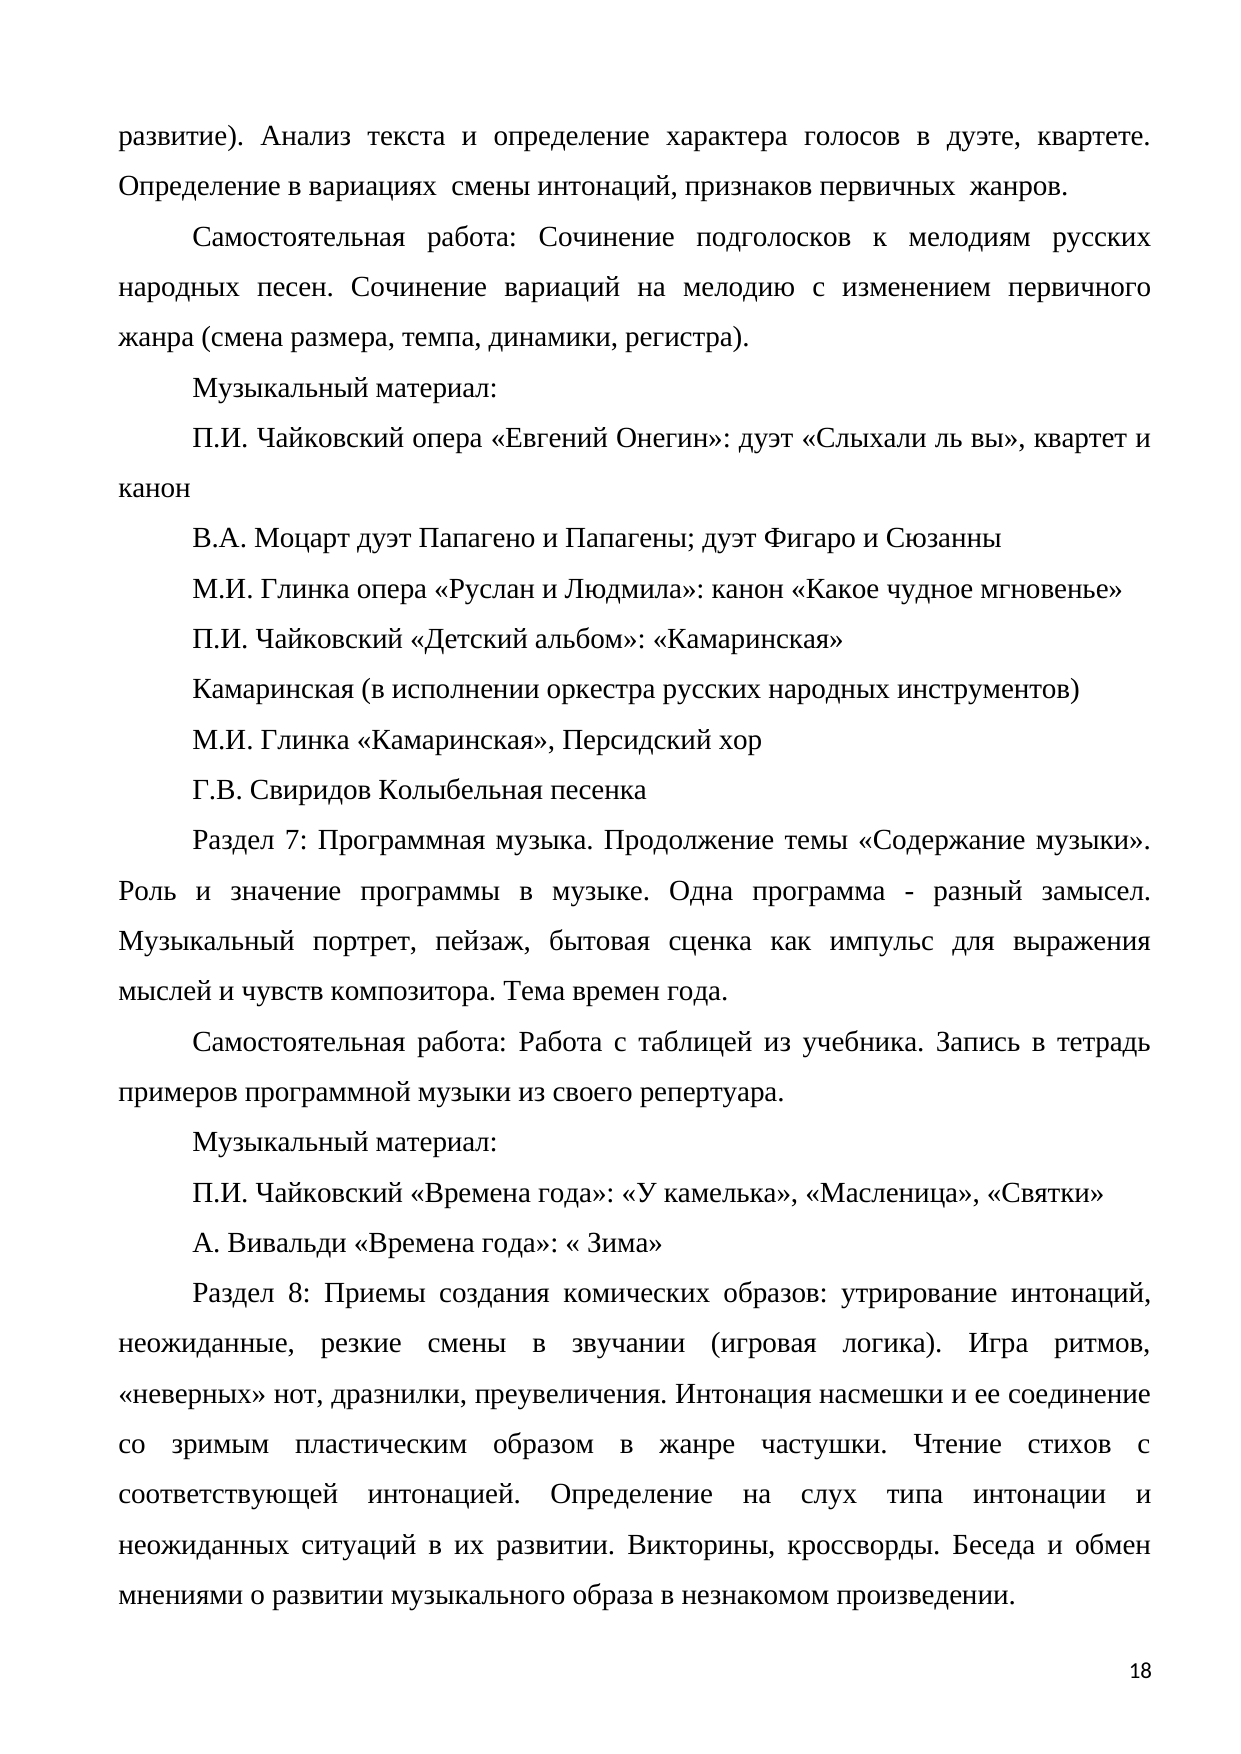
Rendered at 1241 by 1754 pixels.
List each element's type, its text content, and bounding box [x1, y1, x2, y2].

text П.И. Чайковский «Времена года»: «У камелька», «Масленица», «Святки» [118, 1175, 1152, 1208]
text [118, 118, 1152, 202]
text Раздел 8: Приемы создания комических образов: утрирование интонаций, неожиданные, резкие смены в звучании (игровая логика). Игра ритмов, «неверных» нот, дразнилки, преувеличения. Интонация насмешки и ее соединение со зримым пластическим образом в жанре частушки. Чтение стихов с соответствующей интонацией. Определение на слух типа интонации и неожиданных ситуаций в их развитии. Викторины, кроссворды. Беседа и обмен мнениями о развитии музыкального образа в незнакомом произведении. [118, 1275, 1152, 1611]
text М.И. Глинка «Камаринская», Персидский хор [118, 722, 1152, 755]
text Самостоятельная работа: Работа с таблицей из учебника. Запись в тетрадь примеров программной музыки из своего репертуара. [118, 1024, 1152, 1108]
text П.И. Чайковский опера «Евгений Онегин»: дуэт «Слыхали ль вы», квартет и канон [118, 420, 1152, 504]
text А. Вивальди «Времена года»: « Зима» [118, 1225, 1152, 1258]
text Камаринская (в исполнении оркестра русских народных инструментов) [118, 672, 1152, 705]
text Раздел 7: Программная музыка. Продолжение темы «Содержание музыки». Роль и значение программы в музыке. Одна программа - разный замысел. Музыкальный портрет, пейзаж, бытовая сценка как импульс для выражения мыслей и чувств композитора. Тема времен года. [118, 822, 1152, 1007]
text В.А. Моцарт дуэт Папагено и Папагены; дуэт Фигаро и Сюзанны [118, 521, 1152, 554]
text Музыкальный материал: [118, 1124, 1152, 1158]
text Музыкальный материал: [118, 370, 1152, 403]
text М.И. Глинка опера «Руслан и Людмила»: канон «Какое чудное мгновенье» [118, 571, 1152, 604]
text Самостоятельная работа: Сочинение подголосков к мелодиям русских народных песен. Сочинение вариаций на мелодию с изменением первичного жанра (смена размера, темпа, динамики, регистра). [118, 219, 1152, 353]
text Г.В. Свиридов Колыбельная песенка [118, 772, 1152, 806]
text П.И. Чайковский «Детский альбом»: «Камаринская» [118, 621, 1152, 655]
